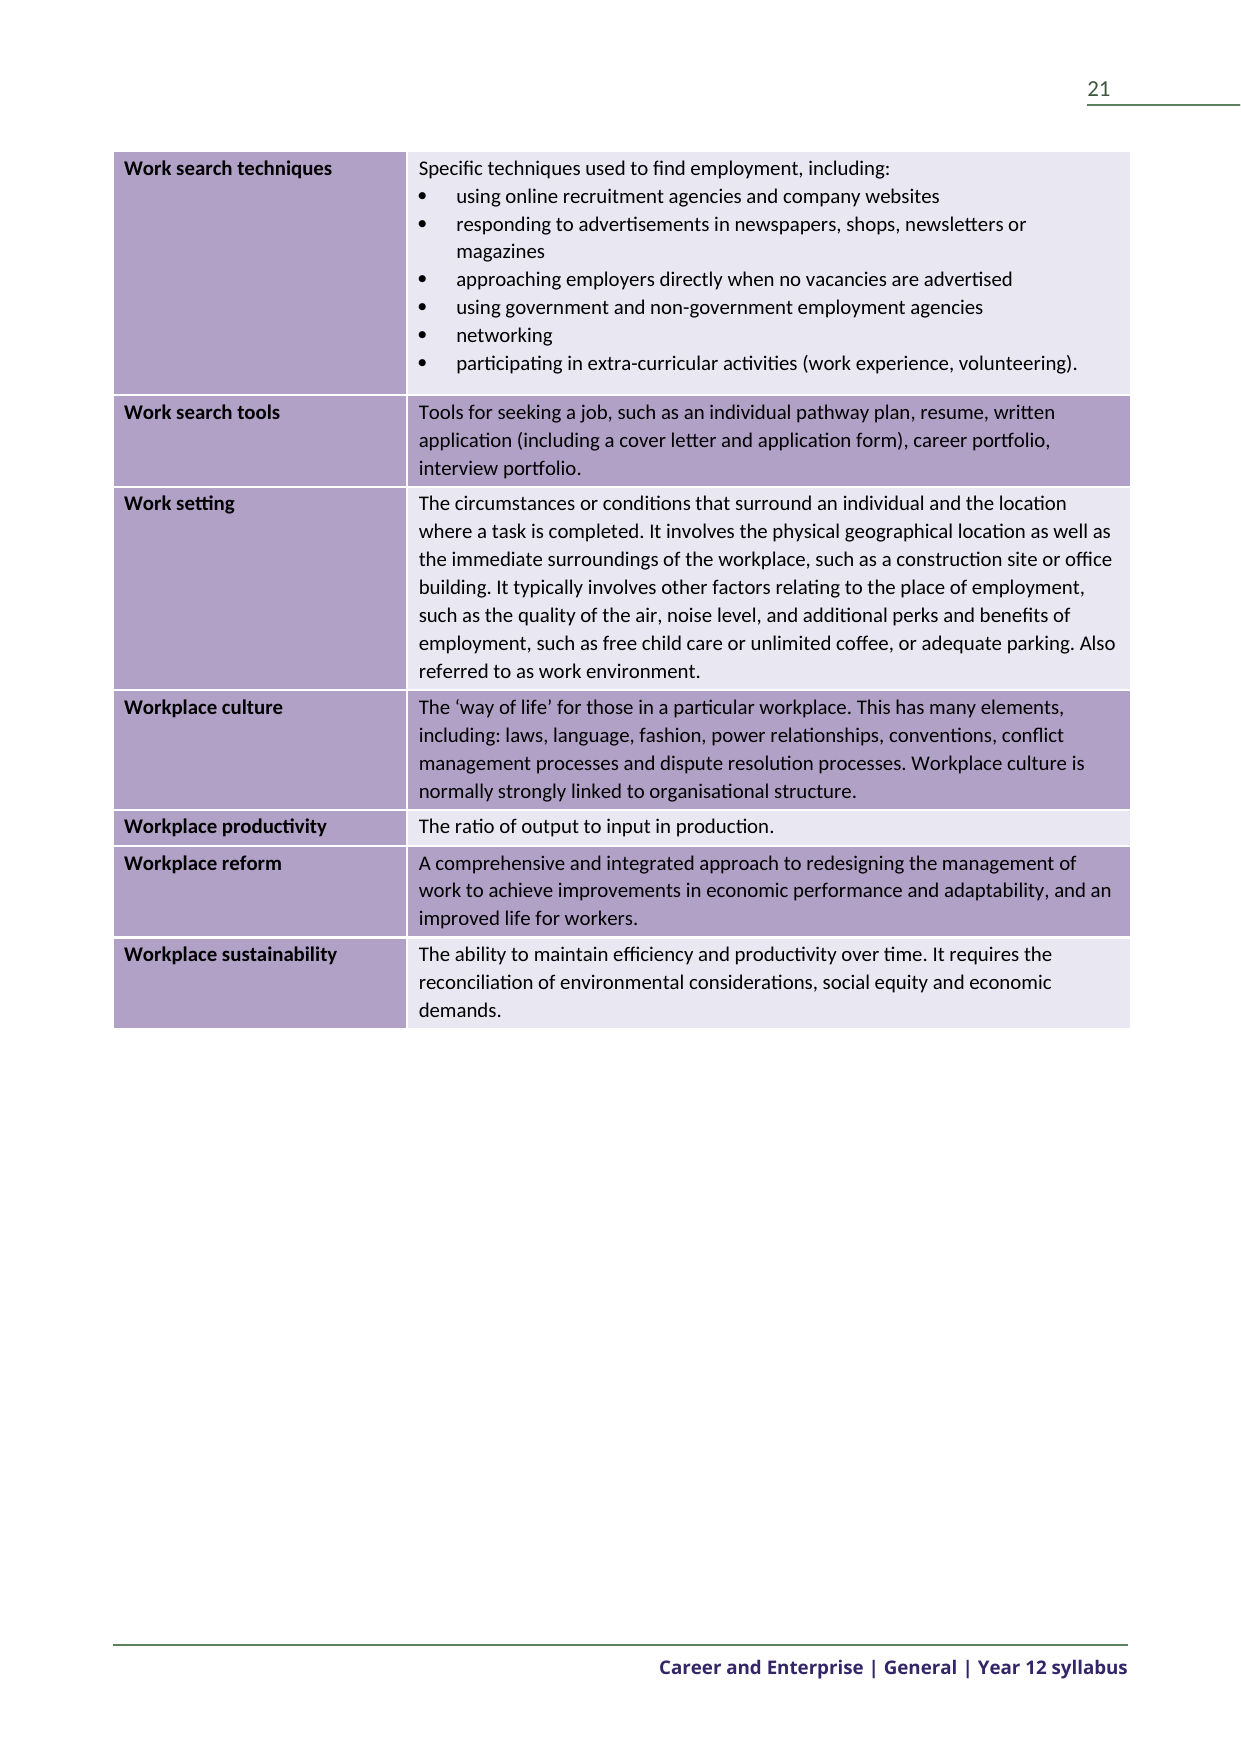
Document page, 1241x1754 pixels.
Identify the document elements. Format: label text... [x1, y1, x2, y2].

table_header Specific techniques used to find employment, including: using online recruitment agencies and company websites responding to advertisements in newspapers, shops, newsletters or magazines approaching employers directly when no vacancies are advertised using government and non-government employment agencies networking participating in extra-curricular activities (work experience, volunteering). [408, 152, 1130, 394]
table_cell Workplace sustainability [114, 939, 406, 1028]
table_cell Workplace culture [114, 691, 406, 809]
table_header Work search techniques [114, 152, 406, 394]
table_cell The ratio of output to input in production. [408, 811, 1130, 845]
table_cell The circumstances or conditions that surround an individual and the location where a task is completed. It involves the physical geographical location as well as the immediate surroundings of the workplace, such as a construction site or office building. It typically involves other factors relating to the place of employment, such as the quality of the air, noise level, and additional perks and benefits of employment, such as free child care or unlimited coffee, or adequate parking. Also referred to as work environment. [408, 488, 1130, 689]
table_cell The ability to maintain efficiency and productivity over time. It requires the reconciliation of environmental considerations, social equity and economic demands. [408, 939, 1130, 1028]
table_cell Work search tools [114, 396, 406, 486]
table_cell Workplace reform [114, 847, 406, 936]
table_cell The ‘way of life’ for those in a particular workplace. This has many elements, including: laws, language, fashion, power relationships, conventions, conflict management processes and dispute resolution processes. Workplace culture is normally strongly linked to organisational structure. [408, 691, 1130, 809]
table_cell A comprehensive and integrated approach to redesigning the management of work to achieve improvements in economic performance and adaptability, and an improved life for workers. [408, 847, 1130, 936]
table_cell Workplace productivity [114, 811, 406, 845]
table_cell Work setting [114, 488, 406, 689]
table_cell Tools for seeking a job, such as an individual pathway plan, resume, written application (including a cover letter and application form), career portfolio, interview portfolio. [408, 396, 1130, 486]
